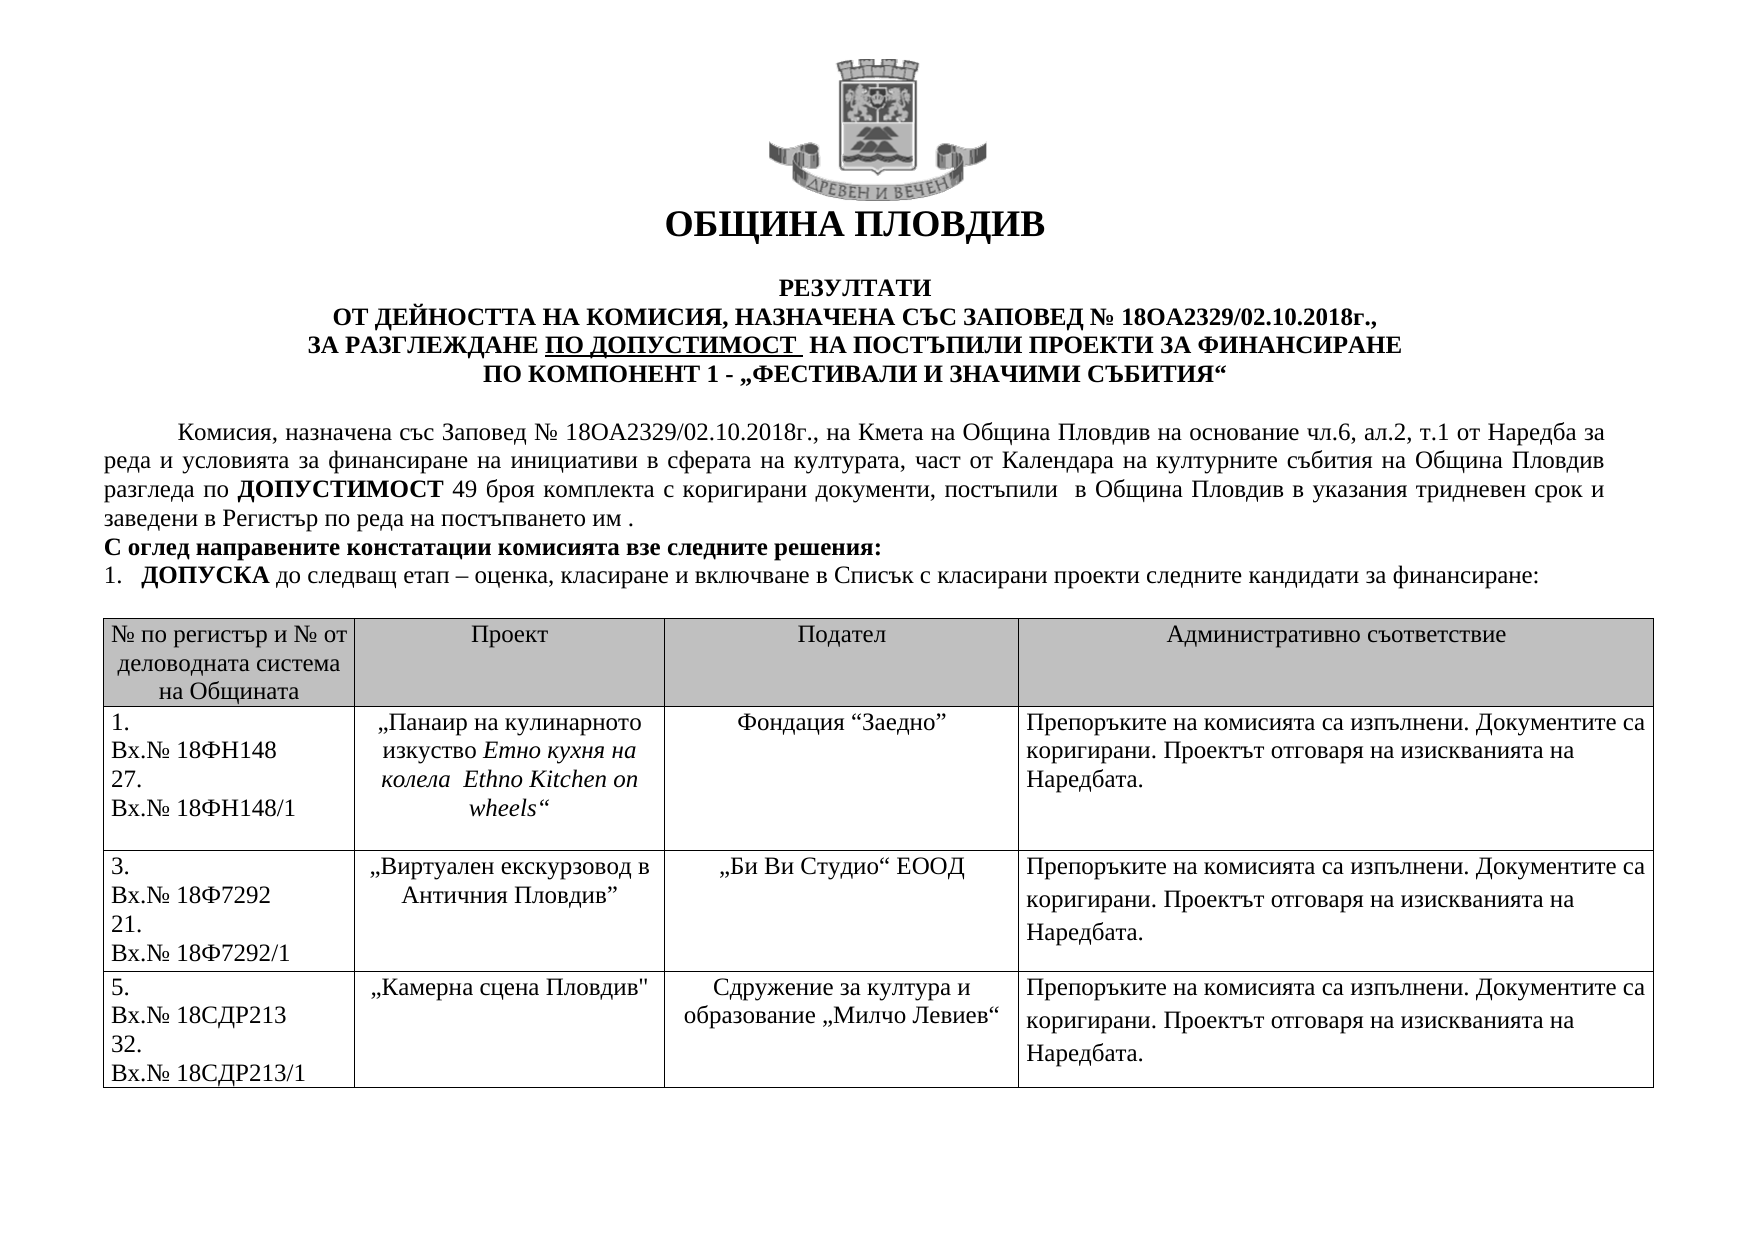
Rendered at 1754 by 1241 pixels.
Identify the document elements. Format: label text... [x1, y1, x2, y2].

picture [769, 59, 987, 201]
text ПО КОМПОНЕНТ 1 - „ФЕСТИВАЛИ И ЗНАЧИМИ СЪБИТИЯ“ [103, 359, 1606, 388]
table_header № по регистър и № от деловодната система на Общината [104, 619, 354, 706]
text РЕЗУЛТАТИ [103, 273, 1606, 302]
table_cell 5. Вх.№ 18СДР213 32. Вх.№ 18СДР213/1 [104, 972, 354, 1087]
table_cell „Камерна сцена Пловдив" [355, 972, 664, 1087]
text ЗА РАЗГЛЕЖДАНЕ ПО ДОПУСТИМОСТ НА ПОСТЪПИЛИ ПРОЕКТИ ЗА ФИНАНСИРАНЕ [103, 330, 1606, 359]
text ОТ ДЕЙНОСТТА НА КОМИСИЯ, НАЗНАЧЕНА СЪС ЗАПОВЕД № 18ОА2329/02.10.2018г., [103, 302, 1606, 330]
table_header Административно съответствие [1019, 619, 1653, 706]
table_cell Фондация “Заедно” [665, 707, 1018, 850]
table_cell „Би Ви Студио“ ЕООД [665, 851, 1018, 971]
text С оглед направените констатации комисията взе следните решения: [103, 532, 1606, 560]
table_cell Сдружение за култура и образование „Милчо Левиев“ [665, 972, 1018, 1087]
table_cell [1019, 972, 1653, 1087]
table_cell „Виртуален екскурзовод в Античния Пловдив” [355, 851, 664, 971]
table_cell 3. Вх.№ 18Ф7292 21. Вх.№ 18Ф7292/1 [104, 851, 354, 971]
table_header Подател [665, 619, 1018, 706]
text Комисия, назначена със Заповед № 18ОА2329/02.10.2018г., на Кмета на Община Пловдив на основание чл.6, ал.2, т.1 от Наредба за реда и условията за финансиране на инициативи в сферата на културата, част от Календара на културните събития на Община Пловдив разгледа по ДОПУСТИМОСТ 49 броя комплекта с коригирани документи, постъпили в Община Пловдив в указания тридневен срок и заведени в Регистър по реда на постъпването им . [103, 417, 1606, 532]
text ОБЩИНА ПЛОВДИВ [103, 59, 1606, 244]
table_header Проект [355, 619, 664, 706]
table_cell Препоръките на комисията са изпълнени. Документите са коригирани. Проектът отговаря на изискванията на Наредбата. [1019, 851, 1653, 971]
list ДОПУСКА до следващ етап – оценка, класиране и включване в Списък с класирани проекти следните кандидати за финансиране: [103, 560, 1606, 589]
table_cell Препоръките на комисията са изпълнени. Документите са коригирани. Проектът отговаря на изискванията на Наредбата. [1019, 707, 1653, 850]
table_cell „Панаир на кулинарното изкуство Етно кухня на колела Ethno Kitchen on wheels“ [355, 707, 664, 850]
table_cell 1. Вх.№ 18ФН148 27. Вх.№ 18ФН148/1 [104, 707, 354, 850]
